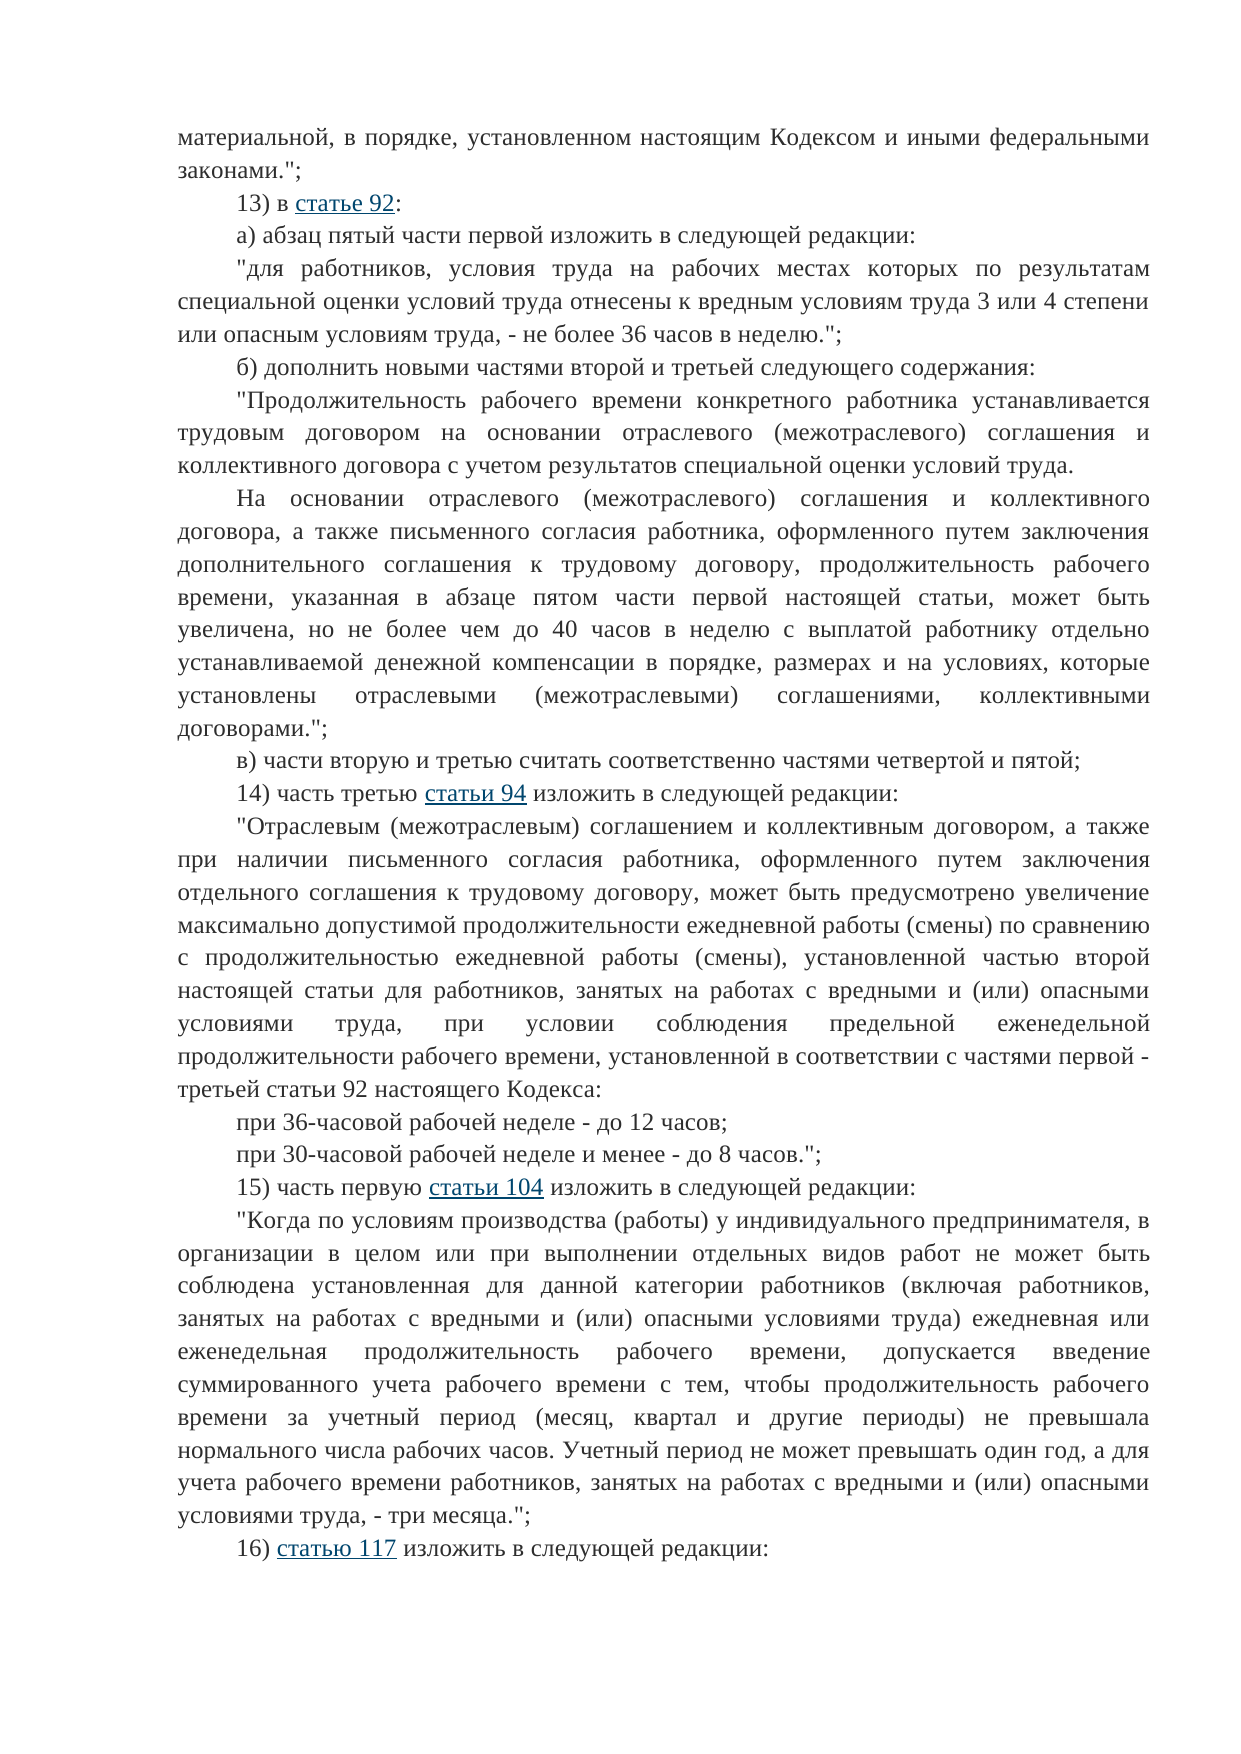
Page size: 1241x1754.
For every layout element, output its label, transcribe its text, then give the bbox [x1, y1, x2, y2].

text 16) статью 117 изложить в следующей редакции: [177, 1529, 1152, 1562]
text На основании отраслевого (межотраслевого) соглашения и коллективного договора, а также письменного согласия работника, оформленного путем заключения дополнительного соглашения к трудовому договору, продолжительность рабочего времени, указанная в абзаце пятом части первой настоящей статьи, может быть увеличена, но не более чем до 40 часов в неделю с выплатой работнику отдельно устанавливаемой денежной компенсации в порядке, размерах и на условиях, которые установлены отраслевыми (межотраслевыми) соглашениями, коллективными договорами."; [177, 479, 1152, 742]
text 15) часть первую статьи 104 изложить в следующей редакции: [177, 1168, 1152, 1201]
text "Отраслевым (межотраслевым) соглашением и коллективным договором, а также при наличии письменного согласия работника, оформленного путем заключения отдельного соглашения к трудовому договору, может быть предусмотрено увеличение максимально допустимой продолжительности ежедневной работы (смены) по сравнению с продолжительностью ежедневной работы (смены), установленной частью второй настоящей статьи для работников, занятых на работах с вредными и (или) опасными условиями труда, при условии соблюдения предельной еженедельной продолжительности рабочего времени, установленной в соответствии с частями первой - третьей статьи 92 настоящего Кодекса: [177, 807, 1152, 1102]
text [177, 118, 1152, 184]
text при 36-часовой рабочей неделе - до 12 часов; [177, 1102, 1152, 1135]
text при 30-часовой рабочей неделе и менее - до 8 часов."; [177, 1135, 1152, 1168]
text а) абзац пятый части первой изложить в следующей редакции: [177, 217, 1152, 249]
text 13) в статье 92: [177, 184, 1152, 217]
text 14) часть третью статьи 94 изложить в следующей редакции: [177, 774, 1152, 807]
text "Продолжительность рабочего времени конкретного работника устанавливается трудовым договором на основании отраслевого (межотраслевого) соглашения и коллективного договора с учетом результатов специальной оценки условий труда. [177, 381, 1152, 479]
text б) дополнить новыми частями второй и третьей следующего содержания: [177, 348, 1152, 381]
text "для работников, условия труда на рабочих местах которых по результатам специальной оценки условий труда отнесены к вредным условиям труда 3 или 4 степени или опасным условиям труда, - не более 36 часов в неделю."; [177, 249, 1152, 348]
text в) части вторую и третью считать соответственно частями четвертой и пятой; [177, 742, 1152, 774]
text "Когда по условиям производства (работы) у индивидуального предпринимателя, в организации в целом или при выполнении отдельных видов работ не может быть соблюдена установленная для данной категории работников (включая работников, занятых на работах с вредными и (или) опасными условиями труда) ежедневная или еженедельная продолжительность рабочего времени, допускается введение суммированного учета рабочего времени с тем, чтобы продолжительность рабочего времени за учетный период (месяц, квартал и другие периоды) не превышала нормального числа рабочих часов. Учетный период не может превышать один год, а для учета рабочего времени работников, занятых на работах с вредными и (или) опасными условиями труда, - три месяца."; [177, 1201, 1152, 1529]
